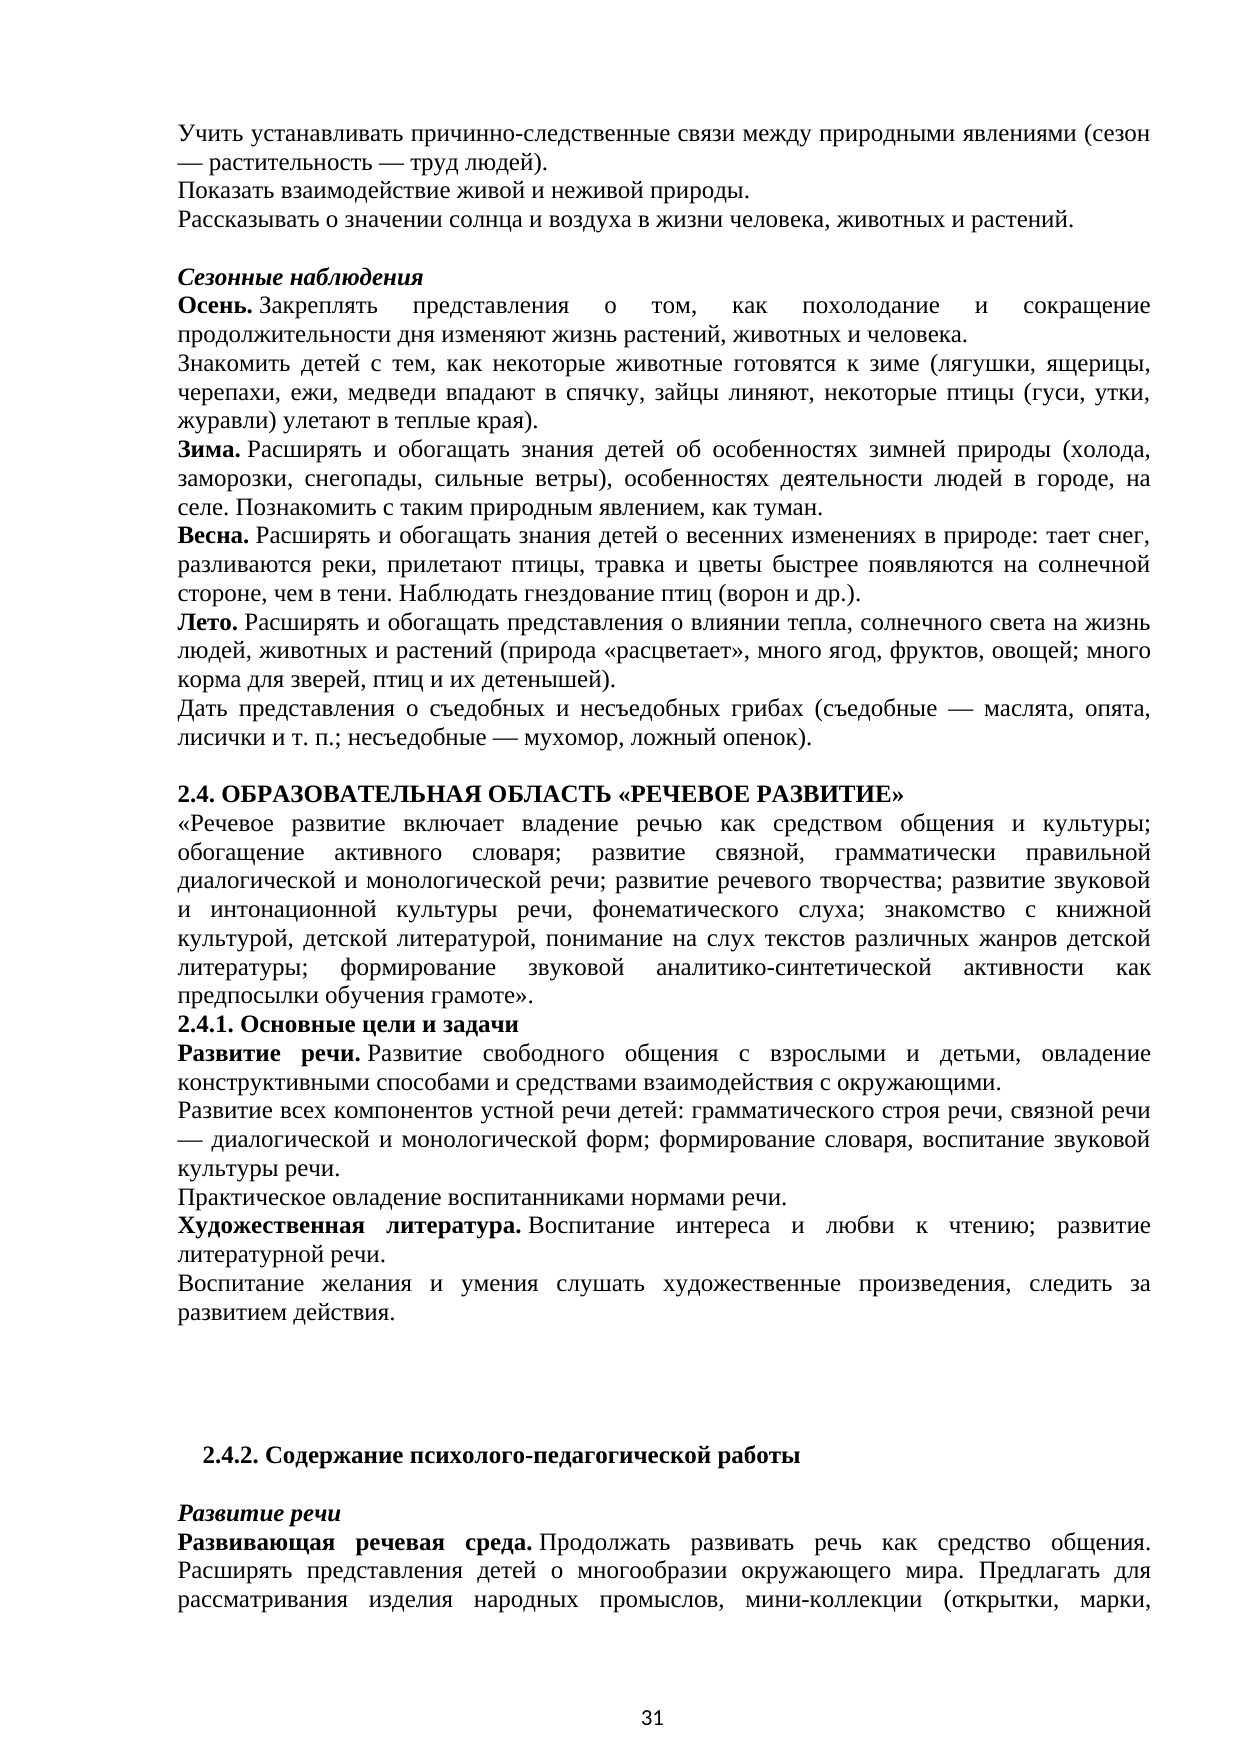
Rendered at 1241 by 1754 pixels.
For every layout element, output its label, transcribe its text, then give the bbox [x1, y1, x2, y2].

text Знакомить детей с тем, как некоторые животные готовятся к зиме (лягушки, ящерицы, черепахи, ежи, медведи впадают в спячку, зайцы линяют, некоторые птицы (гуси, утки, журавли) улетают в теплые края). [177, 348, 1152, 434]
text Рассказывать о значении солнца и воздуха в жизни человека, животных и растений. [177, 204, 1152, 233]
text Лето. Расширять и обогащать представления о влиянии тепла, солнечного света на жизнь людей, животных и растений (природа «расцветает», много ягод, фруктов, овощей; много корма для зверей, птиц и их детенышей). [177, 607, 1152, 693]
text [177, 1527, 1152, 1613]
text Зима. Расширять и обогащать знания детей об особенностях зимней природы (холода, заморозки, снегопады, сильные ветры), особенностях деятельности людей в городе, на селе. Познакомить с таким природным явлением, как туман. [177, 434, 1152, 521]
text Учить устанавливать причинно-следственные связи между природными явлениями (сезон — растительность — труд людей). [177, 118, 1152, 176]
text Развитие речи. Развитие свободного общения с взрослыми и детьми, овладение конструктивными способами и средствами взаимодействия с окружающими. [177, 1038, 1152, 1096]
text Показать взаимодействие живой и неживой природы. [177, 176, 1152, 204]
text Художественная литература. Воспитание интереса и любви к чтению; развитие литературной речи. [177, 1211, 1152, 1268]
text Воспитание желания и умения слушать художественные произведения, следить за развитием действия. [177, 1268, 1152, 1326]
text Осень. Закреплять представления о том, как похолодание и сокращение продолжительности дня изменяют жизнь растений, животных и человека. [177, 291, 1152, 348]
text 2.4.1. Основные цели и задачи [177, 1009, 1152, 1038]
text «Речевое развитие включает владение речью как средством общения и культуры; обогащение активного словаря; развитие связной, грамматически правильной диалогической и монологической речи; развитие речевого творчества; развитие звуковой и интонационной культуры речи, фонематического слуха; знакомство с книжной культурой, детской литературой, понимание на слух текстов различных жанров детской литературы; формирование звуковой аналитико-синтетической активности как предпосылки обучения грамоте». [177, 808, 1152, 1009]
text Сезонные наблюдения [177, 262, 1152, 291]
text Практическое овладение воспитанниками нормами речи. [177, 1182, 1152, 1211]
text 2.4. ОБРАЗОВАТЕЛЬНАЯ ОБЛАСТЬ «РЕЧЕВОЕ РАЗВИТИЕ» [177, 779, 1152, 808]
text Развитие всех компонентов устной речи детей: грамматического строя речи, связной речи — диалогической и монологической форм; формирование словаря, воспитание звуковой культуры речи. [177, 1096, 1152, 1182]
text Дать представления о съедобных и несъедобных грибах (съедобные — маслята, опята, лисички и т. п.; несъедобные — мухомор, ложный опенок). [177, 693, 1152, 751]
text Развитие речи [177, 1498, 1152, 1527]
text Весна. Расширять и обогащать знания детей о весенних изменениях в природе: тает снег, разливаются реки, прилетают птицы, травка и цветы быстрее появляются на солнечной стороне, чем в тени. Наблюдать гнездование птиц (ворон и др.). [177, 521, 1152, 607]
text 2.4.2. Содержание психолого-педагогической работы [177, 1441, 1152, 1469]
